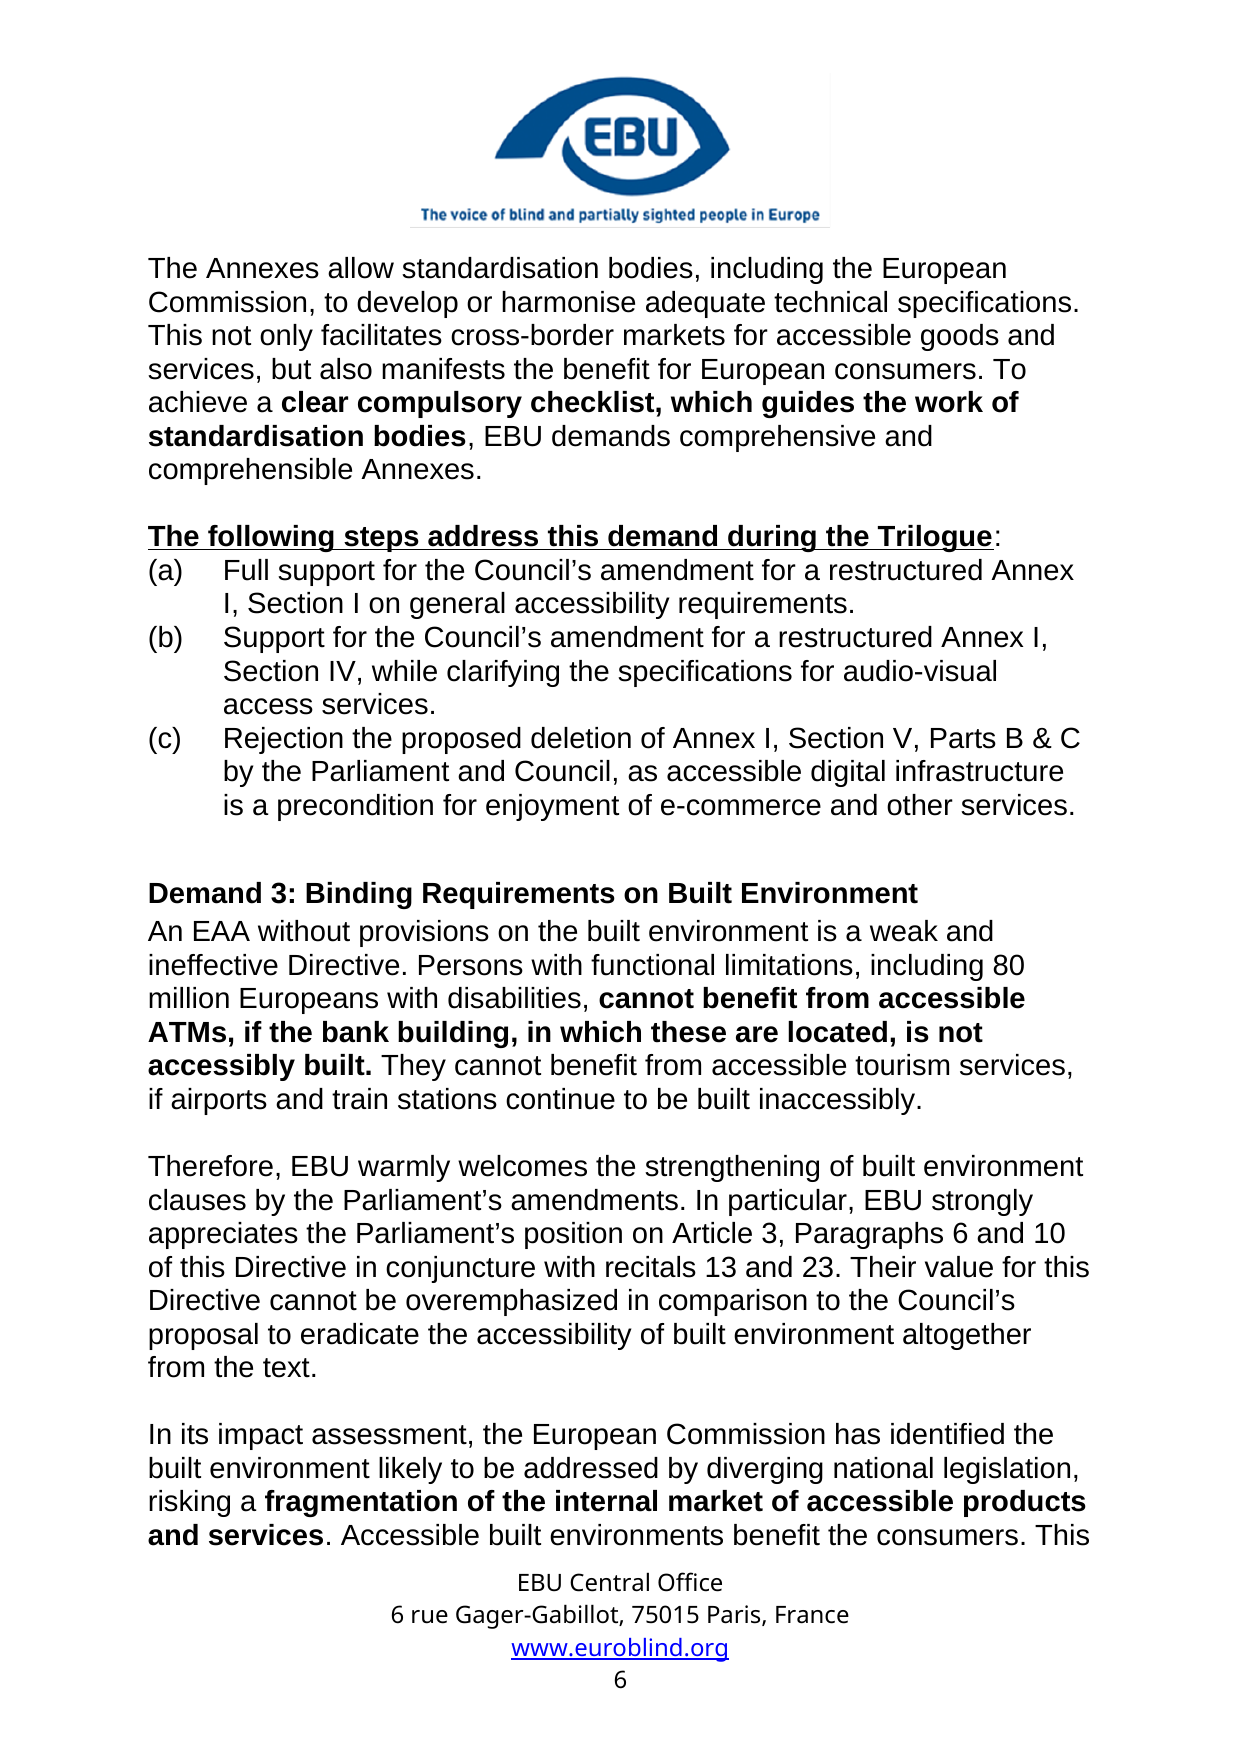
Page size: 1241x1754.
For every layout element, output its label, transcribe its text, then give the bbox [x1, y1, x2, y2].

text Therefore, EBU warmly welcomes the strengthening of built environment clauses by the Parliament’s amendments. In particular, EBU strongly appreciates the Parliament’s position on Article 3, Paragraphs 6 and 10 of this Directive in conjuncture with recitals 13 and 23. Their value for this Directive cannot be overemphasized in comparison to the Council’s proposal to eradicate the accessibility of built environment altogether from the text. [148, 1149, 1093, 1384]
list Full support for the Council’s amendment for a restructured Annex I, Section I on general accessibility requirements. [148, 553, 1093, 620]
text The following steps address this demand during the Trilogue: [148, 519, 1093, 553]
text An EAA without provisions on the built environment is a weak and ineffective Directive. Persons with functional limitations, including 80 million Europeans with disabilities, cannot benefit from accessible ATMs, if the bank building, in which these are located, is not accessibly built. They cannot benefit from accessible tourism services, if airports and train stations continue to be built inaccessibly. [148, 914, 1093, 1115]
text The Annexes allow standardisation bodies, including the European Commission, to develop or harmonise adequate technical specifications. This not only facilitates cross-border markets for accessible goods and services, but also manifests the benefit for European consumers. To achieve a clear compulsory checklist, which guides the work of standardisation bodies, EBU demands comprehensive and comprehensible Annexes. [148, 251, 1093, 486]
picture [410, 73, 830, 228]
subtitle Demand 3: Binding Requirements on Built Environment [148, 876, 1093, 909]
list Support for the Council’s amendment for a restructured Annex I, Section IV, while clarifying the specifications for audio-visual access services. [148, 620, 1093, 721]
list Rejection the proposed deletion of Annex I, Section V, Parts B & C by the Parliament and Council, as accessible digital infrastructure is a precondition for enjoyment of e-commerce and other services. [148, 721, 1093, 821]
